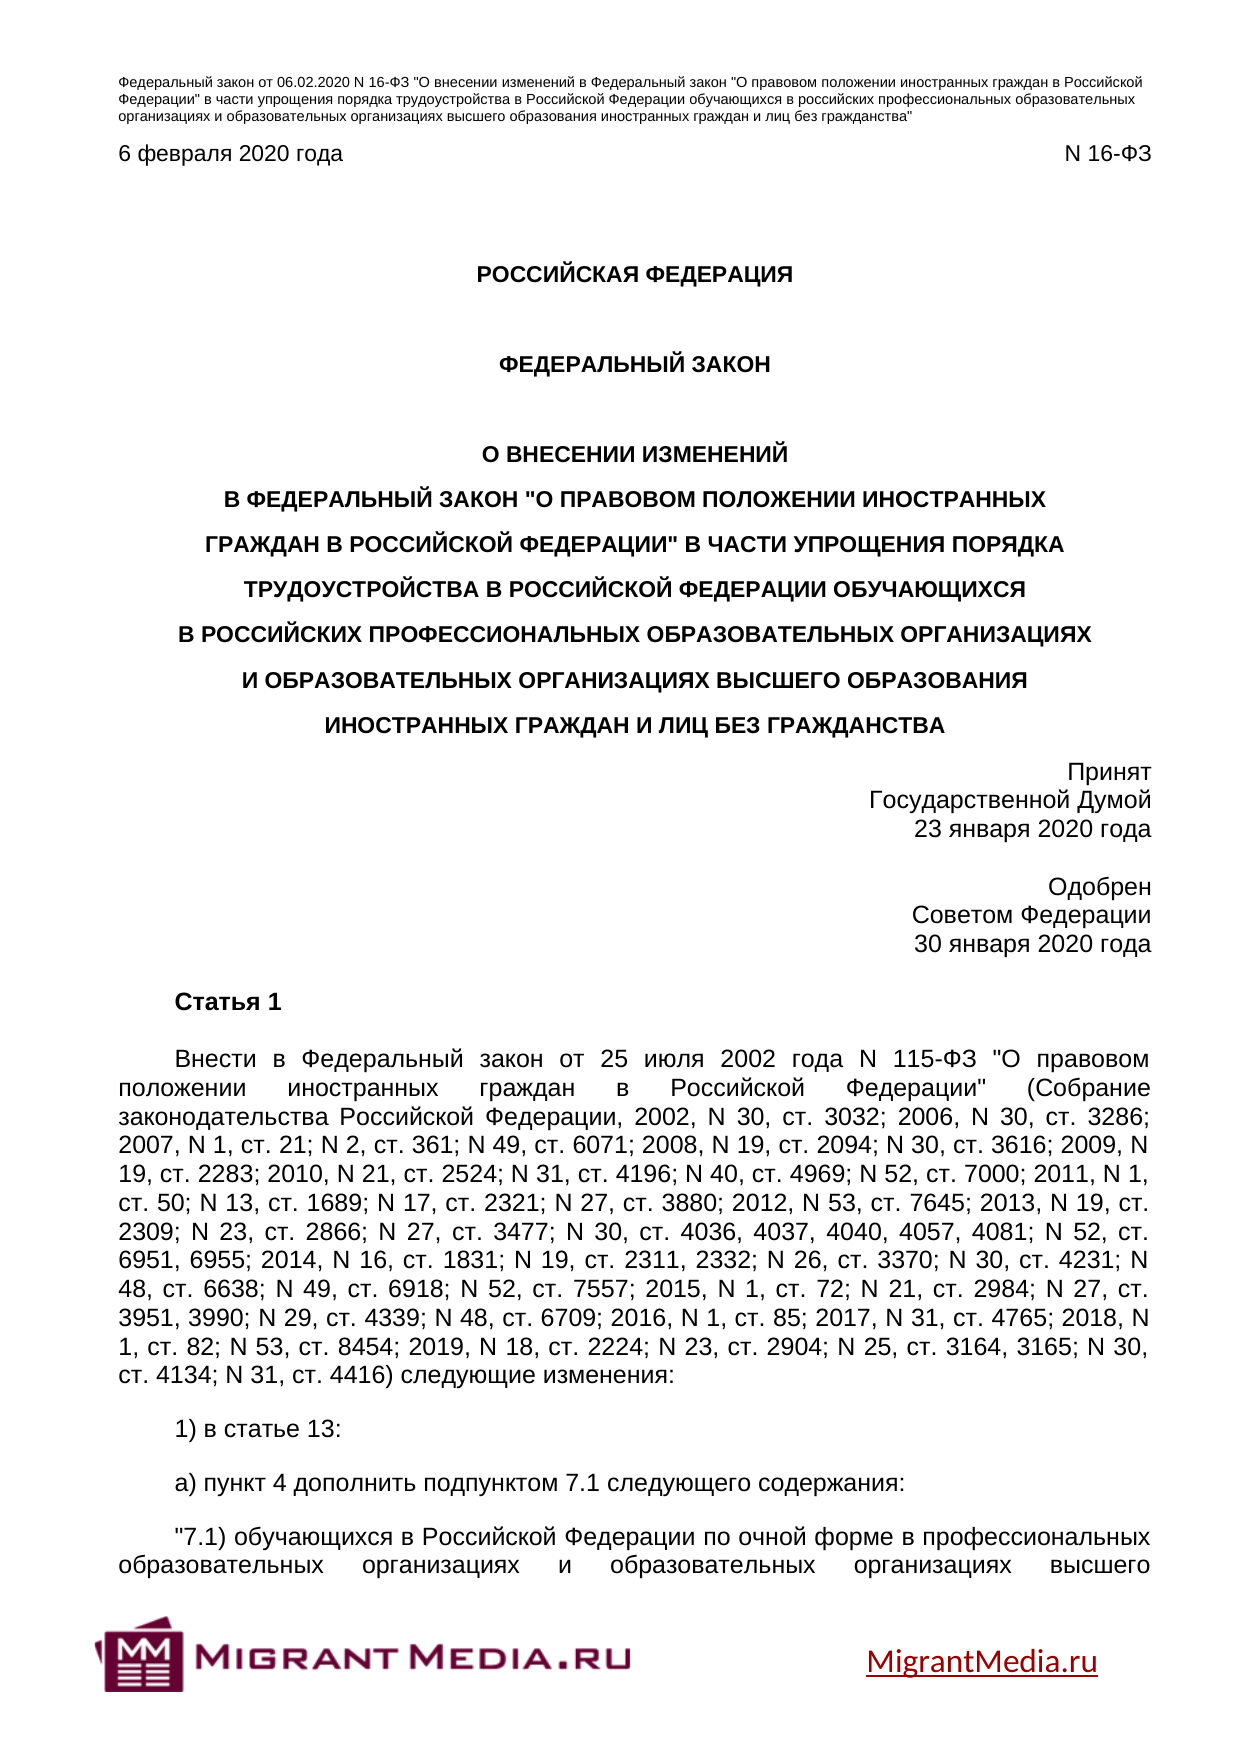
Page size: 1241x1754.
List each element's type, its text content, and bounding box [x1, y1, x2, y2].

text О ВНЕСЕНИИ ИЗМЕНЕНИЙ [118, 441, 1152, 467]
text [118, 1522, 1152, 1579]
text В ФЕДЕРАЛЬНЫЙ ЗАКОН "О ПРАВОВОМ ПОЛОЖЕНИИ ИНОСТРАННЫХ [118, 486, 1152, 512]
text ТРУДОУСТРОЙСТВА В РОССИЙСКОЙ ФЕДЕРАЦИИ ОБУЧАЮЩИХСЯ [118, 576, 1152, 603]
text 30 января 2020 года [118, 929, 1152, 958]
text ФЕДЕРАЛЬНЫЙ ЗАКОН [118, 351, 1152, 377]
text В РОССИЙСКИХ ПРОФЕССИОНАЛЬНЫХ ОБРАЗОВАТЕЛЬНЫХ ОРГАНИЗАЦИЯХ [118, 621, 1152, 648]
text Государственной Думой [118, 786, 1152, 814]
text 1) в статье 13: [118, 1414, 1152, 1443]
text И ОБРАЗОВАТЕЛЬНЫХ ОРГАНИЗАЦИЯХ ВЫСШЕГО ОБРАЗОВАНИЯ [118, 667, 1152, 693]
text Внести в Федеральный закон от 25 июля 2002 года N 115-ФЗ "О правовом положении иностранных граждан в Российской Федерации" (Собрание законодательства Российской Федерации, 2002, N 30, ст. 3032; 2006, N 30, ст. 3286; 2007, N 1, ст. 21; N 2, ст. 361; N 49, ст. 6071; 2008, N 19, ст. 2094; N 30, ст. 3616; 2009, N 19, ст. 2283; 2010, N 21, ст. 2524; N 31, ст. 4196; N 40, ст. 4969; N 52, ст. 7000; 2011, N 1, ст. 50; N 13, ст. 1689; N 17, ст. 2321; N 27, ст. 3880; 2012, N 53, ст. 7645; 2013, N 19, ст. 2309; N 23, ст. 2866; N 27, ст. 3477; N 30, ст. 4036, 4037, 4040, 4057, 4081; N 52, ст. 6951, 6955; 2014, N 16, ст. 1831; N 19, ст. 2311, 2332; N 26, ст. 3370; N 30, ст. 4231; N 48, ст. 6638; N 49, ст. 6918; N 52, ст. 7557; 2015, N 1, ст. 72; N 21, ст. 2984; N 27, ст. 3951, 3990; N 29, ст. 4339; N 48, ст. 6709; 2016, N 1, ст. 85; 2017, N 31, ст. 4765; 2018, N 1, ст. 82; N 53, ст. 8454; 2019, N 18, ст. 2224; N 23, ст. 2904; N 25, ст. 3164, 3165; N 30, ст. 4134; N 31, ст. 4416) следующие изменения: [118, 1044, 1152, 1389]
title Статья 1 [118, 987, 1152, 1016]
text ИНОСТРАННЫХ ГРАЖДАН И ЛИЦ БЕЗ ГРАЖДАНСТВА [118, 712, 1152, 738]
text Советом Федерации [118, 901, 1152, 929]
text Принят [118, 757, 1152, 786]
text ГРАЖДАН В РОССИЙСКОЙ ФЕДЕРАЦИИ" В ЧАСТИ УПРОЩЕНИЯ ПОРЯДКА [118, 531, 1152, 558]
text а) пункт 4 дополнить подпунктом 7.1 следующего содержания: [118, 1468, 1152, 1497]
text Одобрен [118, 872, 1152, 901]
text РОССИЙСКАЯ ФЕДЕРАЦИЯ [118, 261, 1152, 287]
picture [94, 1616, 631, 1692]
text 23 января 2020 года [118, 814, 1152, 843]
text 6 февраля 2020 года N 16-ФЗ [118, 140, 1152, 197]
